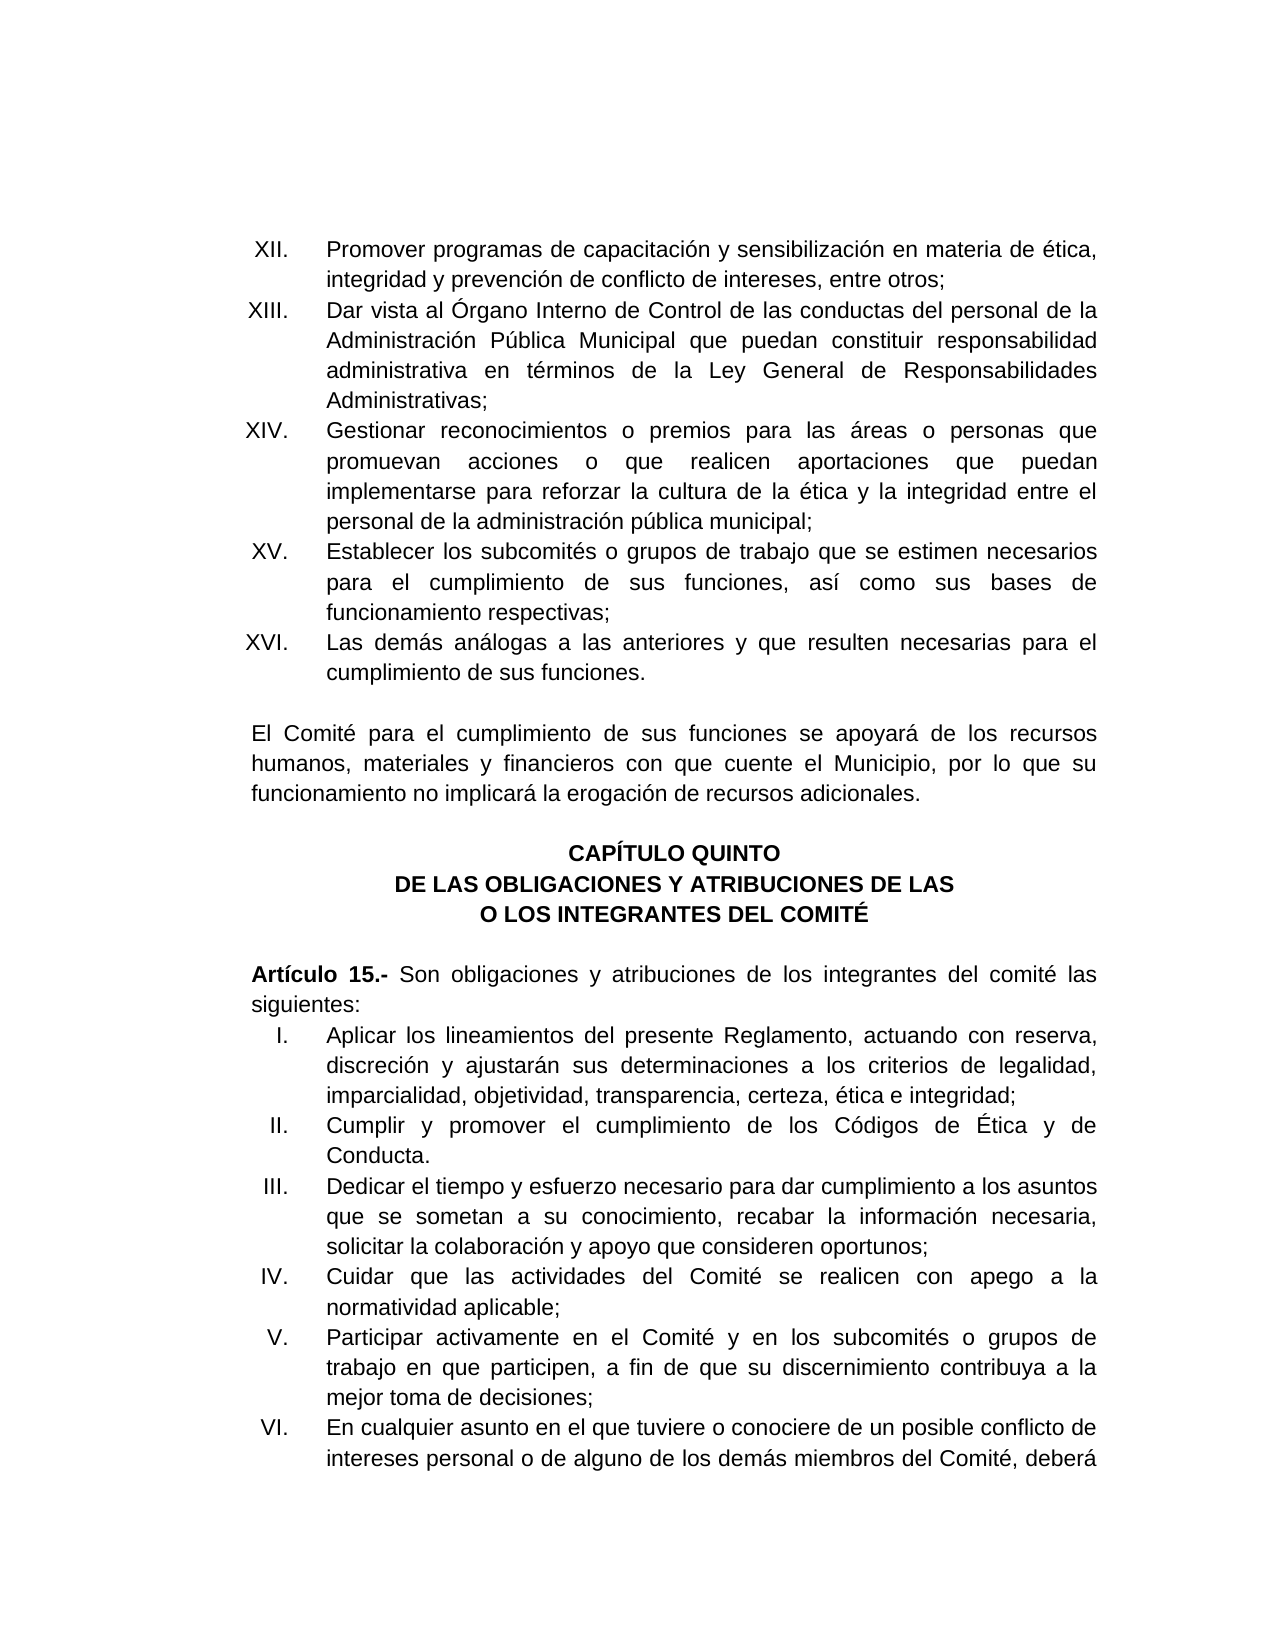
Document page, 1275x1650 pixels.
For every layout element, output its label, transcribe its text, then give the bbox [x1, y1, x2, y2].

list Aplicar los lineamientos del presente Reglamento, actuando con reserva, discreción y ajustarán sus determinaciones a los criterios de legalidad, imparcialidad, objetividad, transparencia, certeza, ética e integridad; [288, 1022, 1098, 1108]
text CAPÍTULO QUINTO [251, 840, 1098, 867]
list Participar activamente en el Comité y en los subcomités o grupos de trabajo en que participen, a fin de que su discernimiento contribuya a la mejor toma de decisiones; [288, 1324, 1098, 1411]
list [288, 1414, 1098, 1471]
list Dar vista al Órgano Interno de Control de las conductas del personal de la Administración Pública Municipal que puedan constituir responsabilidad administrativa en términos de la Ley General de Responsabilidades Administrativas; [288, 297, 1098, 414]
list Cumplir y promover el cumplimiento de los Códigos de Ética y de Conducta. [288, 1112, 1098, 1169]
text O LOS INTEGRANTES DEL COMITÉ [251, 901, 1098, 927]
text El Comité para el cumplimiento de sus funciones se apoyará de los recursos humanos, materiales y financieros con que cuente el Municipio, por lo que su funcionamiento no implicará la erogación de recursos adicionales. [251, 719, 1098, 806]
text DE LAS OBLIGACIONES Y ATRIBUCIONES DE LAS [251, 871, 1098, 897]
list Establecer los subcomités o grupos de trabajo que se estimen necesarios para el cumplimiento de sus funciones, así como sus bases de funcionamiento respectivas; [288, 538, 1098, 625]
list Cuidar que las actividades del Comité se realicen con apego a la normatividad aplicable; [288, 1263, 1098, 1320]
list Promover programas de capacitación y sensibilización en materia de ética, integridad y prevención de conflicto de intereses, entre otros; [288, 236, 1098, 293]
list Gestionar reconocimientos o premios para las áreas o personas que promuevan acciones o que realicen aportaciones que puedan implementarse para reforzar la cultura de la ética y la integridad entre el personal de la administración pública municipal; [288, 417, 1098, 534]
list Las demás análogas a las anteriores y que resulten necesarias para el cumplimiento de sus funciones. [288, 629, 1098, 686]
text Artículo 15.- Son obligaciones y atribuciones de los integrantes del comité las siguientes: [251, 961, 1098, 1018]
list Dedicar el tiempo y esfuerzo necesario para dar cumplimiento a los asuntos que se sometan a su conocimiento, recabar la información necesaria, solicitar la colaboración y apoyo que consideren oportunos; [288, 1173, 1098, 1259]
